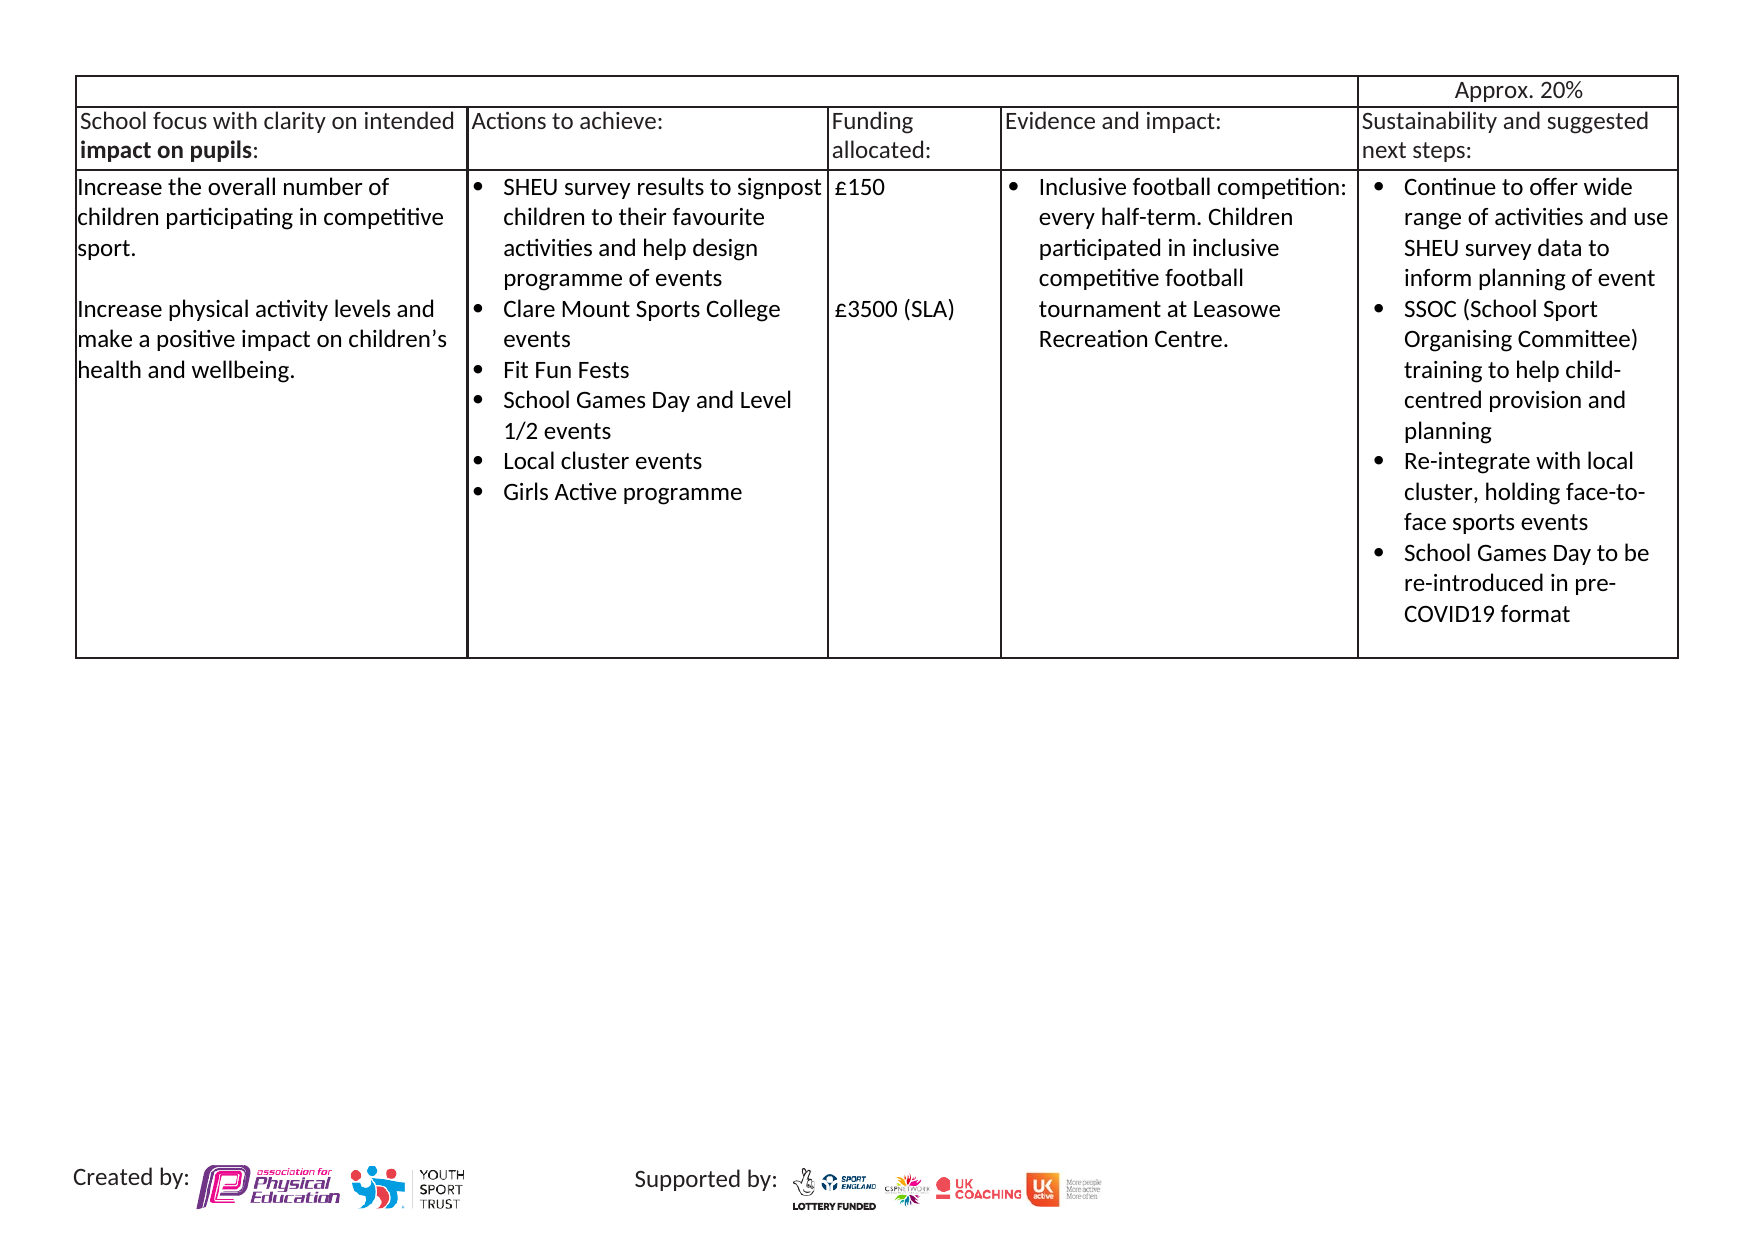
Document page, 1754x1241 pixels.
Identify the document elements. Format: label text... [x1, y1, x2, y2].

table_cell Sustainability and suggested next steps: [1359, 108, 1677, 169]
picture [793, 1168, 815, 1196]
table_cell Evidence and impact: [1002, 108, 1357, 169]
picture [841, 1176, 876, 1189]
table_cell SHEU survey results to signpost children to their favourite activities and help design programme of events Clare Mount Sports College events Fit Fun Fests School Games Day and Level 1/2 events Local cluster events Girls Active programme [469, 171, 827, 657]
picture [350, 1166, 464, 1209]
picture [1025, 1171, 1102, 1207]
table_cell Inclusive football competition: every half-term. Children participated in inclusive competitive football tournament at Leasowe Recreation Centre. [1002, 171, 1357, 657]
picture [366, 1186, 390, 1209]
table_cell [77, 77, 1357, 106]
picture [936, 1177, 951, 1199]
table_cell £150 £3500 (SLA) [829, 171, 1000, 657]
picture [885, 1167, 930, 1212]
table_cell Increase the overall number of children participating in competitive sport. Increase physical activity levels and make a positive impact on children’s health and wellbeing. [77, 171, 466, 657]
table_cell Funding allocated: [829, 108, 1000, 169]
picture [250, 1168, 340, 1203]
table_cell School focus with clarity on intended impact on pupils: [77, 108, 466, 169]
table_cell Continue to offer wide range of activities and use SHEU survey data to inform planning of event SSOC (School Sport Organising Committee) training to help child-centred provision and planning Re-integrate with local cluster, holding face-to-face sports events School Games Day to be re-introduced in pre-COVID19 format [1359, 171, 1677, 657]
table_cell Approx. 20% [1359, 77, 1677, 106]
picture [955, 1179, 1022, 1199]
table_cell Actions to achieve: [469, 108, 827, 169]
picture [821, 1174, 838, 1191]
picture [203, 1168, 246, 1208]
